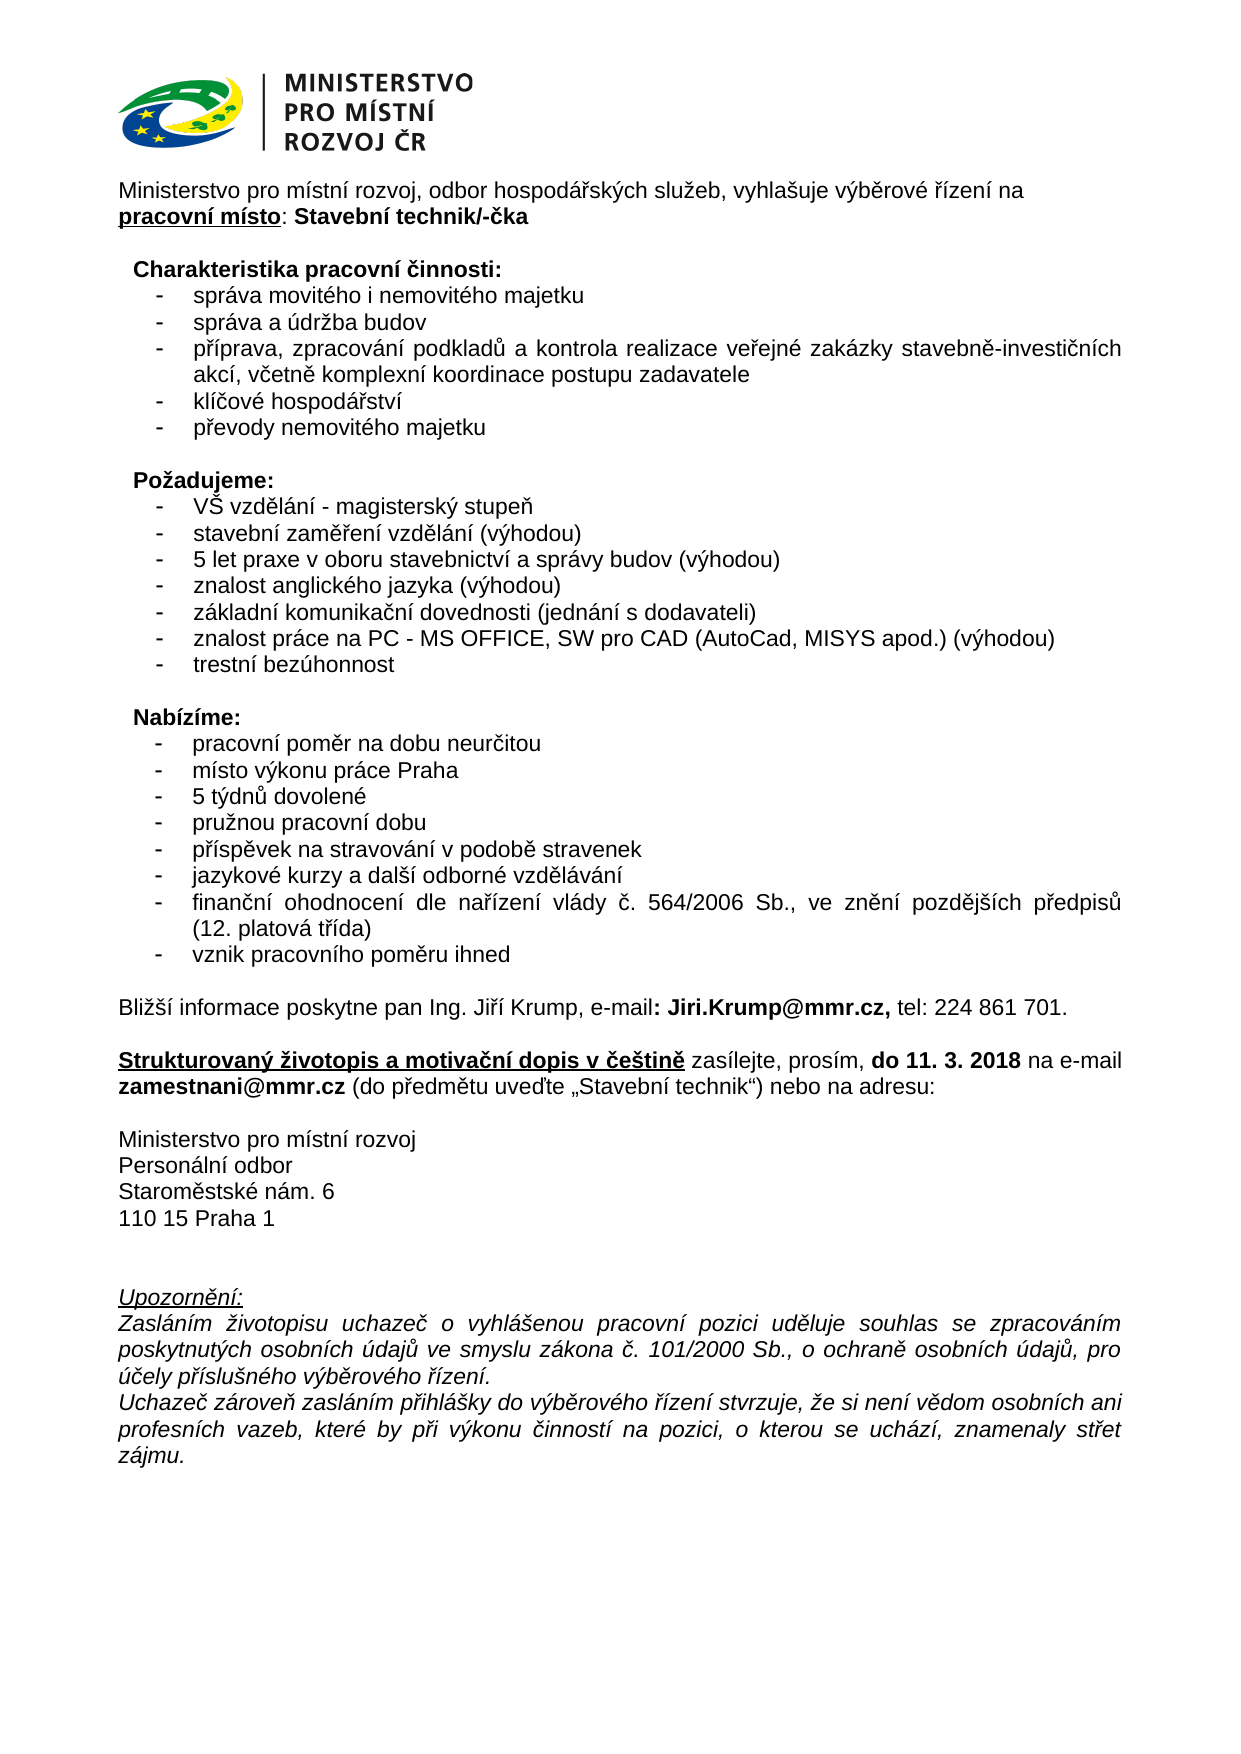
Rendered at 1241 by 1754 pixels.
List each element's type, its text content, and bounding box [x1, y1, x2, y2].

text Charakteristika pracovní činnosti: [133, 256, 1122, 282]
list znalost práce na PC - MS OFFICE, SW pro CAD (AutoCad, MISYS apod.) (výhodou) [156, 625, 1122, 651]
list pracovní poměr na dobu neurčitou [154, 730, 1122, 757]
list příspěvek na stravování v podobě stravenek [154, 836, 1122, 862]
text Požadujeme: [133, 467, 1122, 493]
text Upozornění: [118, 1284, 1122, 1310]
text Ministerstvo pro místní rozvoj [118, 1126, 1122, 1152]
text Nabízíme: [133, 704, 1122, 730]
text Strukturovaný životopis a motivační dopis v češtině zasílejte, prosím, do 11. 3. 2018 na e-mail zamestnani@mmr.cz (do předmětu uveďte „Stavební technik“) nebo na adresu: [118, 1047, 1122, 1099]
text Personální odbor [118, 1152, 1122, 1178]
list znalost anglického jazyka (výhodou) [156, 572, 1122, 598]
list stavební zaměření vzdělání (výhodou) [156, 519, 1122, 546]
text Uchazeč zároveň zasláním přihlášky do výběrového řízení stvrzuje, že si není vědom osobních ani profesních vazeb, které by při výkonu činností na pozici, o kterou se uchází, znamenaly střet zájmu. [118, 1389, 1122, 1468]
text Ministerstvo pro místní rozvoj, odbor hospodářských služeb, vyhlašuje výběrové řízení na pracovní místo: Stavební technik/-čka [118, 177, 1122, 229]
list VŠ vzdělání - magisterský stupeň [156, 493, 1122, 519]
list 5 týdnů dovolené [154, 783, 1122, 809]
list místo výkonu práce Praha [154, 757, 1122, 783]
list klíčové hospodářství [156, 388, 1122, 414]
list pružnou pracovní dobu [154, 809, 1122, 836]
list finanční ohodnocení dle nařízení vlády č. 564/2006 Sb., ve znění pozdějších předpisů (12. platová třída) [154, 888, 1122, 941]
text 110 15 Praha 1 [118, 1205, 1122, 1231]
text Staroměstské nám. 6 [118, 1178, 1122, 1205]
list trestní bezúhonnost [156, 651, 1122, 678]
list 5 let praxe v oboru stavebnictví a správy budov (výhodou) [156, 546, 1122, 572]
list správa a údržba budov [156, 309, 1122, 335]
list jazykové kurzy a další odborné vzdělávání [154, 862, 1122, 888]
list vznik pracovního poměru ihned [154, 941, 1122, 967]
list převody nemovitého majetku [156, 414, 1122, 440]
text Bližší informace poskytne pan Ing. Jiří Krump, e-mail: Jiri.Krump@mmr.cz, tel: 224 861 701. [118, 994, 1122, 1020]
list příprava, zpracování podkladů a kontrola realizace veřejné zakázky stavebně-investičních akcí, včetně komplexní koordinace postupu zadavatele [156, 335, 1122, 388]
list základní komunikační dovednosti (jednání s dodavateli) [156, 598, 1122, 625]
picture [118, 73, 473, 151]
text Zasláním životopisu uchazeč o vyhlášenou pracovní pozici uděluje souhlas se zpracováním poskytnutých osobních údajů ve smyslu zákona č. 101/2000 Sb., o ochraně osobních údajů, pro účely příslušného výběrového řízení. [118, 1310, 1122, 1389]
list správa movitého i nemovitého majetku [156, 282, 1122, 309]
